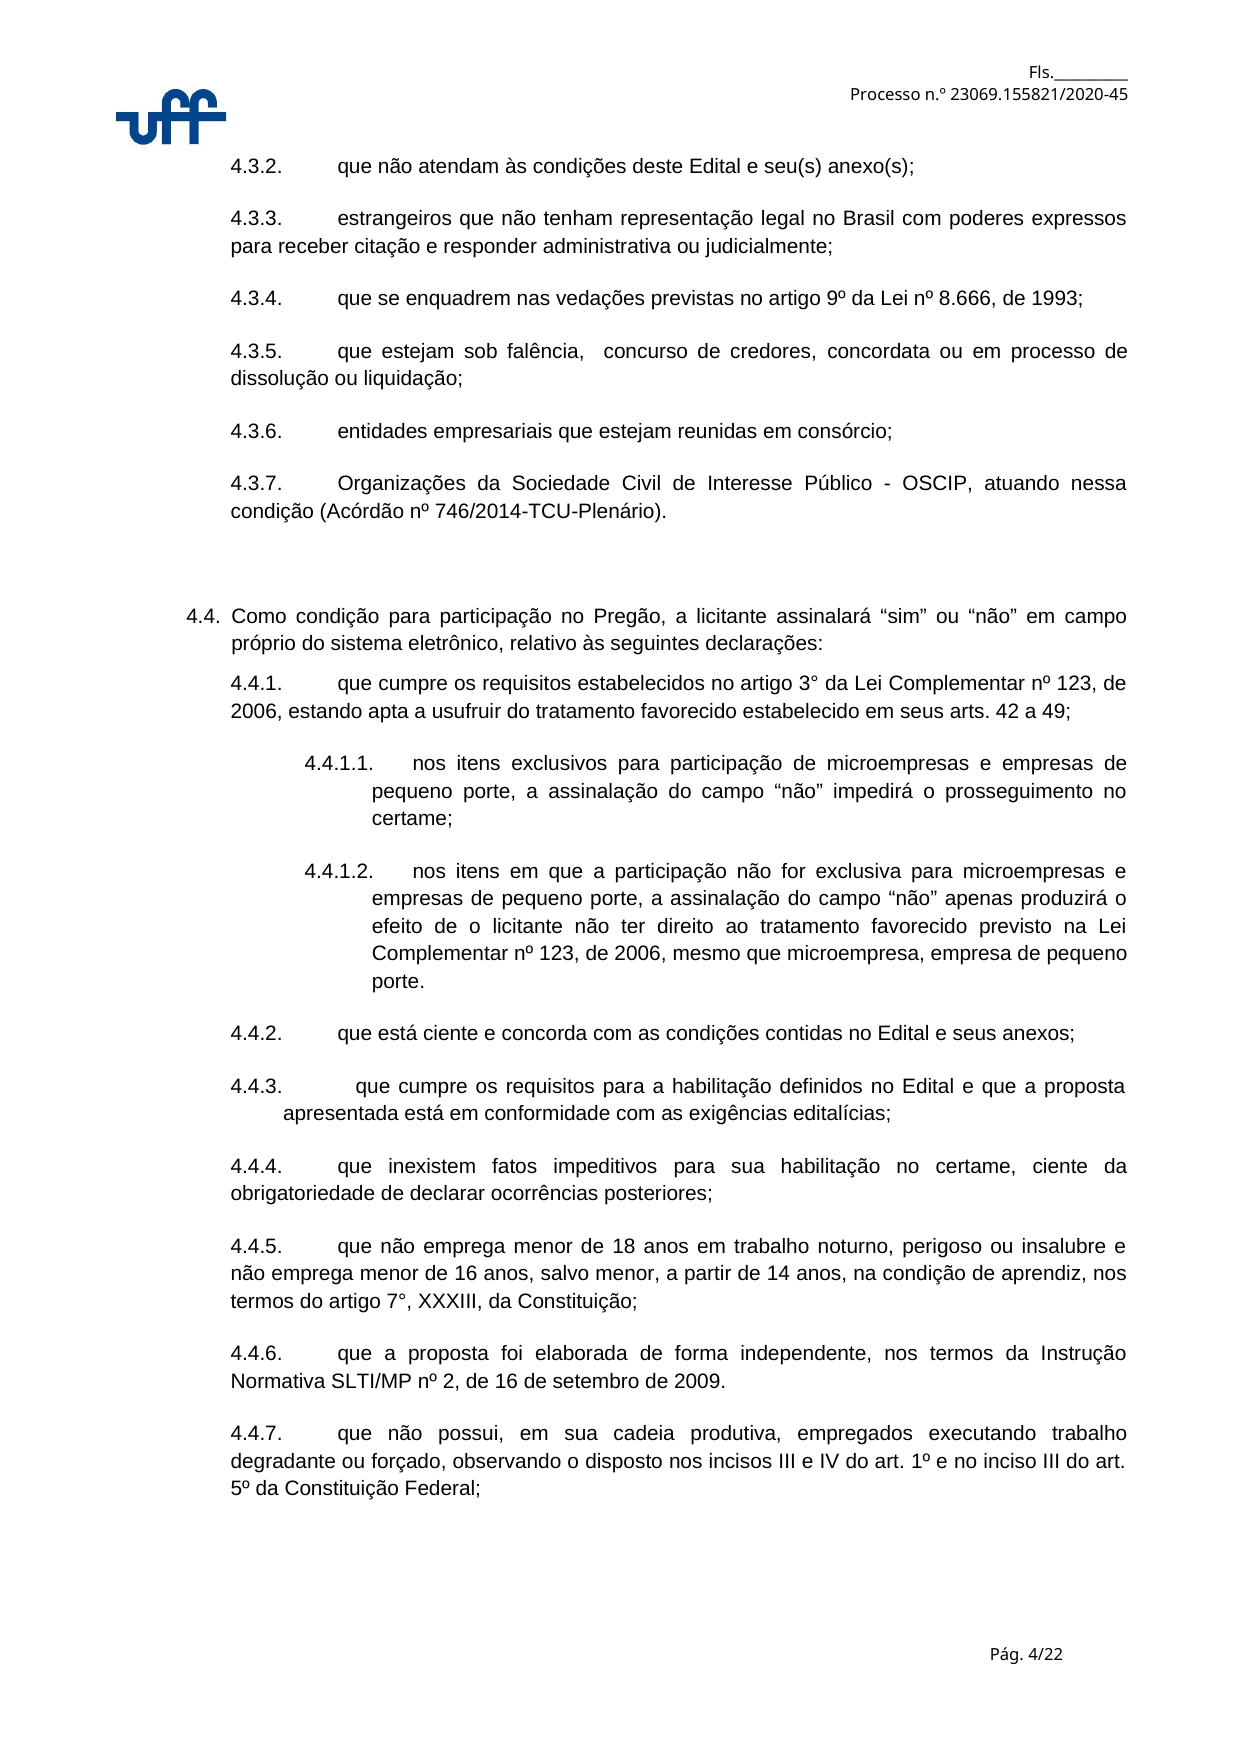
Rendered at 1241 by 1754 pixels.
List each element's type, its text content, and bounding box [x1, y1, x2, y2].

list que se enquadrem nas vedações previstas no artigo 9º da Lei nº 8.666, de 1993; [230, 286, 1128, 310]
list que estejam sob falência, concurso de credores, concordata ou em processo de dissolução ou liquidação; [230, 338, 1128, 390]
list entidades empresariais que estejam reunidas em consórcio; [230, 418, 1128, 442]
list estrangeiros que não tenham representação legal no Brasil com poderes expressos para receber citação e responder administrativa ou judicialmente; [230, 206, 1128, 257]
list nos itens em que a participação não for exclusiva para microempresas e empresas de pequeno porte, a assinalação do campo “não” apenas produzirá o efeito de o licitante não ter direito ao tratamento favorecido previsto na Lei Complementar nº 123, de 2006, mesmo que microempresa, empresa de pequeno porte. [304, 858, 1128, 992]
list que não emprega menor de 18 anos em trabalho noturno, perigoso ou insalubre e não emprega menor de 16 anos, salvo menor, a partir de 14 anos, na condição de aprendiz, nos termos do artigo 7°, XXXIII, da Constituição; [230, 1233, 1128, 1312]
picture [114, 89, 227, 150]
list nos itens exclusivos para participação de microempresas e empresas de pequeno porte, a assinalação do campo “não” impedirá o prosseguimento no certame; [304, 751, 1128, 830]
list Organizações da Sociedade Civil de Interesse Público - OSCIP, atuando nessa condição (Acórdão nº 746/2014-TCU-Plenário). [230, 471, 1128, 522]
list que a proposta foi elaborada de forma independente, nos termos da Instrução Normativa SLTI/MP nº 2, de 16 de setembro de 2009. [230, 1341, 1128, 1392]
list que cumpre os requisitos para a habilitação definidos no Edital e que a proposta apresentada está em conformidade com as exigências editalícias; [230, 1073, 1128, 1125]
list que está ciente e concorda com as condições contidas no Edital e seus anexos; [230, 1021, 1128, 1045]
list que não possui, em sua cadeia produtiva, empregados executando trabalho degradante ou forçado, observando o disposto nos incisos III e IV do art. 1º e no inciso III do art. 5º da Constituição Federal; [230, 1421, 1128, 1500]
list que cumpre os requisitos estabelecidos no artigo 3° da Lei Complementar nº 123, de 2006, estando apta a usufruir do tratamento favorecido estabelecido em seus arts. 42 a 49; [230, 671, 1128, 722]
list que inexistem fatos impeditivos para sua habilitação no certame, ciente da obrigatoriedade de declarar ocorrências posteriores; [230, 1153, 1128, 1205]
list Como condição para participação no Pregão, a licitante assinalará “sim” ou “não” em campo próprio do sistema eletrônico, relativo às seguintes declarações: [186, 603, 1128, 655]
list que não atendam às condições deste Edital e seu(s) anexo(s); [230, 153, 1128, 177]
